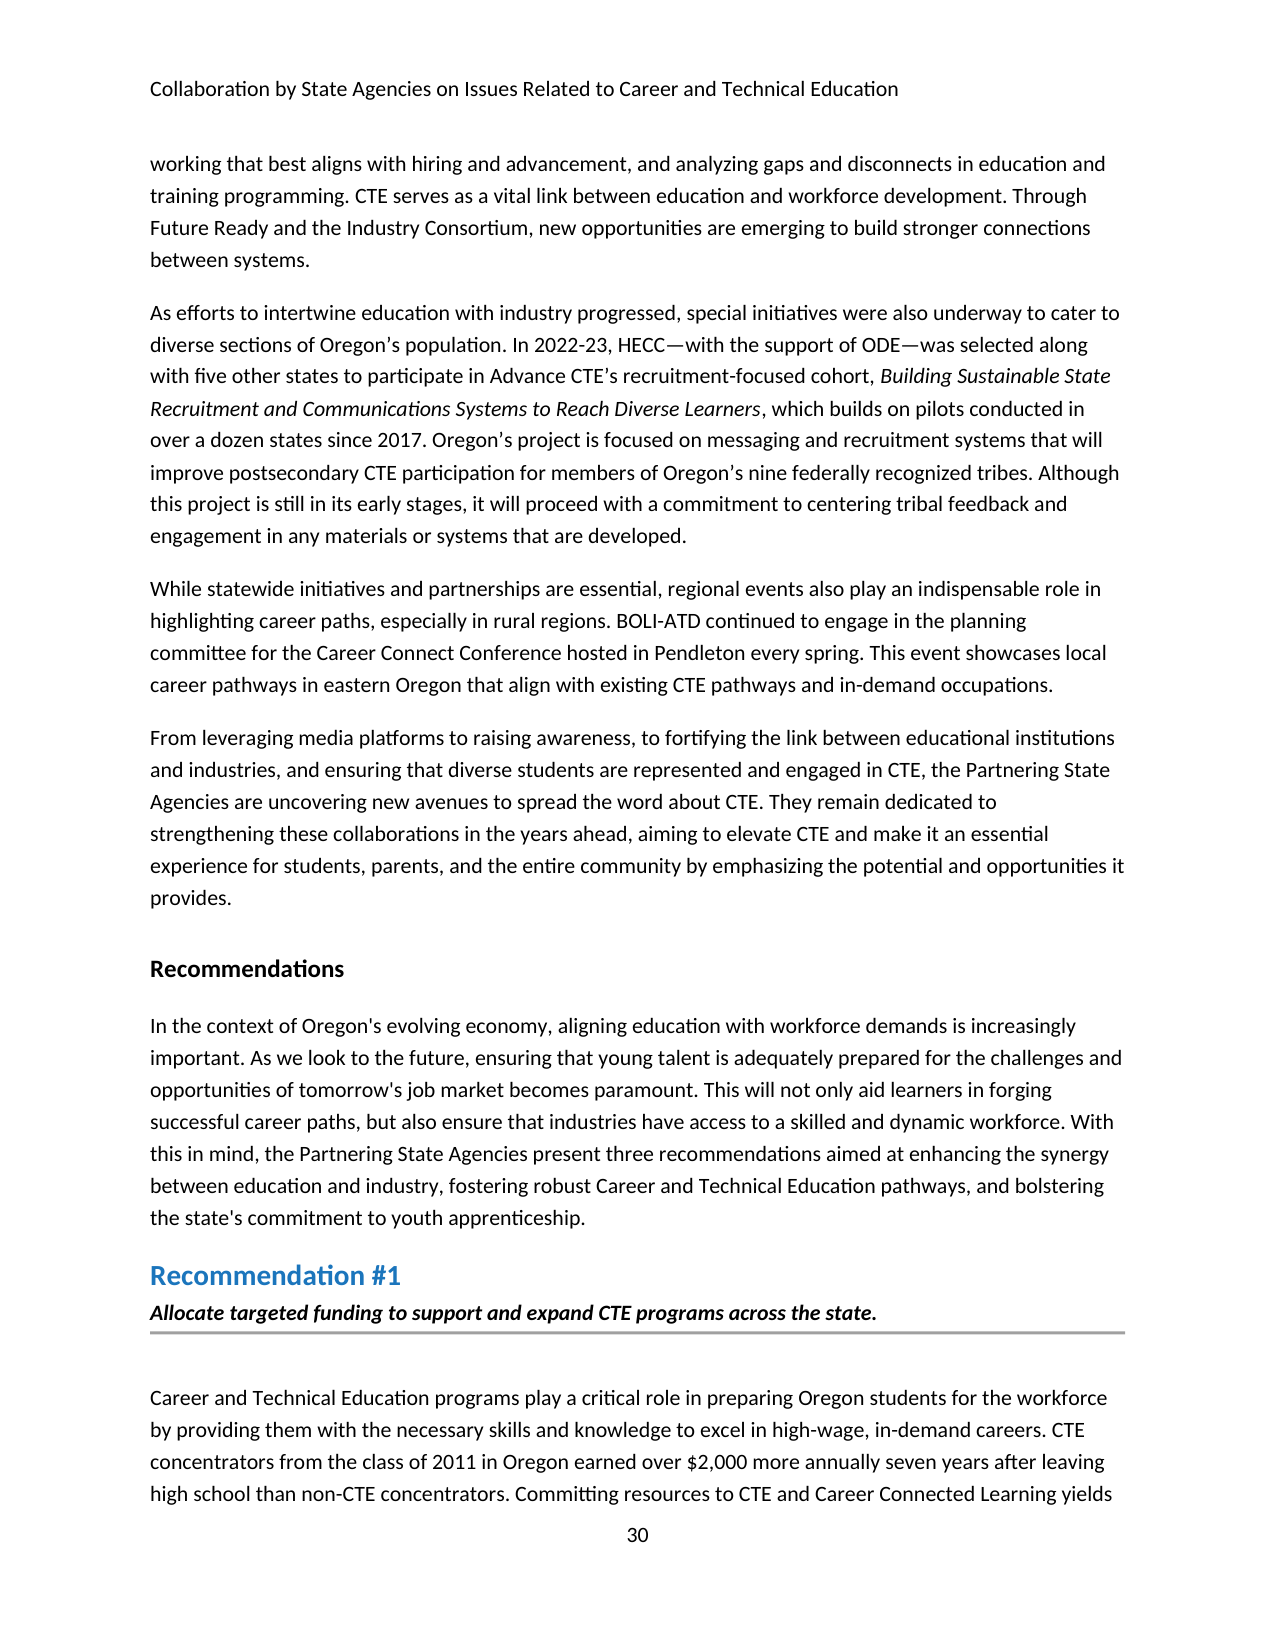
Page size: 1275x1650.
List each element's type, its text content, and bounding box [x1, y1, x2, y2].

subtitle Recommendations [150, 941, 1125, 987]
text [150, 1384, 1125, 1507]
text In the context of Oregon's evolving economy, aligning education with workforce demands is increasingly important. As we look to the future, ensuring that young talent is adequately prepared for the challenges and opportunities of tomorrow's job market becomes paramount. This will not only aid learners in forging successful career paths, but also ensure that industries have access to a skilled and dynamic workforce. With this in mind, the Partnering State Agencies present three recommendations aimed at enhancing the synergy between education and industry, fostering robust Career and Technical Education pathways, and bolstering the state's commitment to youth apprenticeship. [150, 1012, 1125, 1230]
text While statewide initiatives and partnerships are essential, regional events also play an indispensable role in highlighting career paths, especially in rural regions. BOLI-ATD continued to engage in the planning committee for the Career Connect Conference hosted in Pendleton every spring. This event showcases local career pathways in eastern Oregon that align with existing CTE pathways and in-demand occupations. [150, 575, 1125, 698]
subtitle Recommendation #1 [150, 1257, 1125, 1292]
text From leveraging media platforms to raising awareness, to fortifying the link between educational institutions and industries, and ensuring that diverse students are represented and engaged in CTE, the Partnering State Agencies are uncovering new avenues to spread the word about CTE. They remain dedicated to strengthening these collaborations in the years ahead, aiming to elevate CTE and make it an essential experience for students, parents, and the entire community by emphasizing the potential and opportunities it provides. [150, 724, 1125, 911]
text As efforts to intertwine education with industry progressed, special initiatives were also underway to cater to diverse sections of Oregon’s population. In 2022-23, HECC—with the support of ODE—was selected along with five other states to participate in Advance CTE’s recruitment-focused cohort, Building Sustainable State Recruitment and Communications Systems to Reach Diverse Learners, which builds on pilots conducted in over a dozen states since 2017. Oregon’s project is focused on messaging and recruitment systems that will improve postsecondary CTE participation for members of Oregon’s nine federally recognized tribes. Although this project is still in its early stages, it will proceed with a commitment to centering tribal feedback and engagement in any materials or systems that are developed. [150, 299, 1125, 549]
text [150, 150, 1125, 273]
text Allocate targeted funding to support and expand CTE programs across the state. [150, 1299, 1125, 1326]
